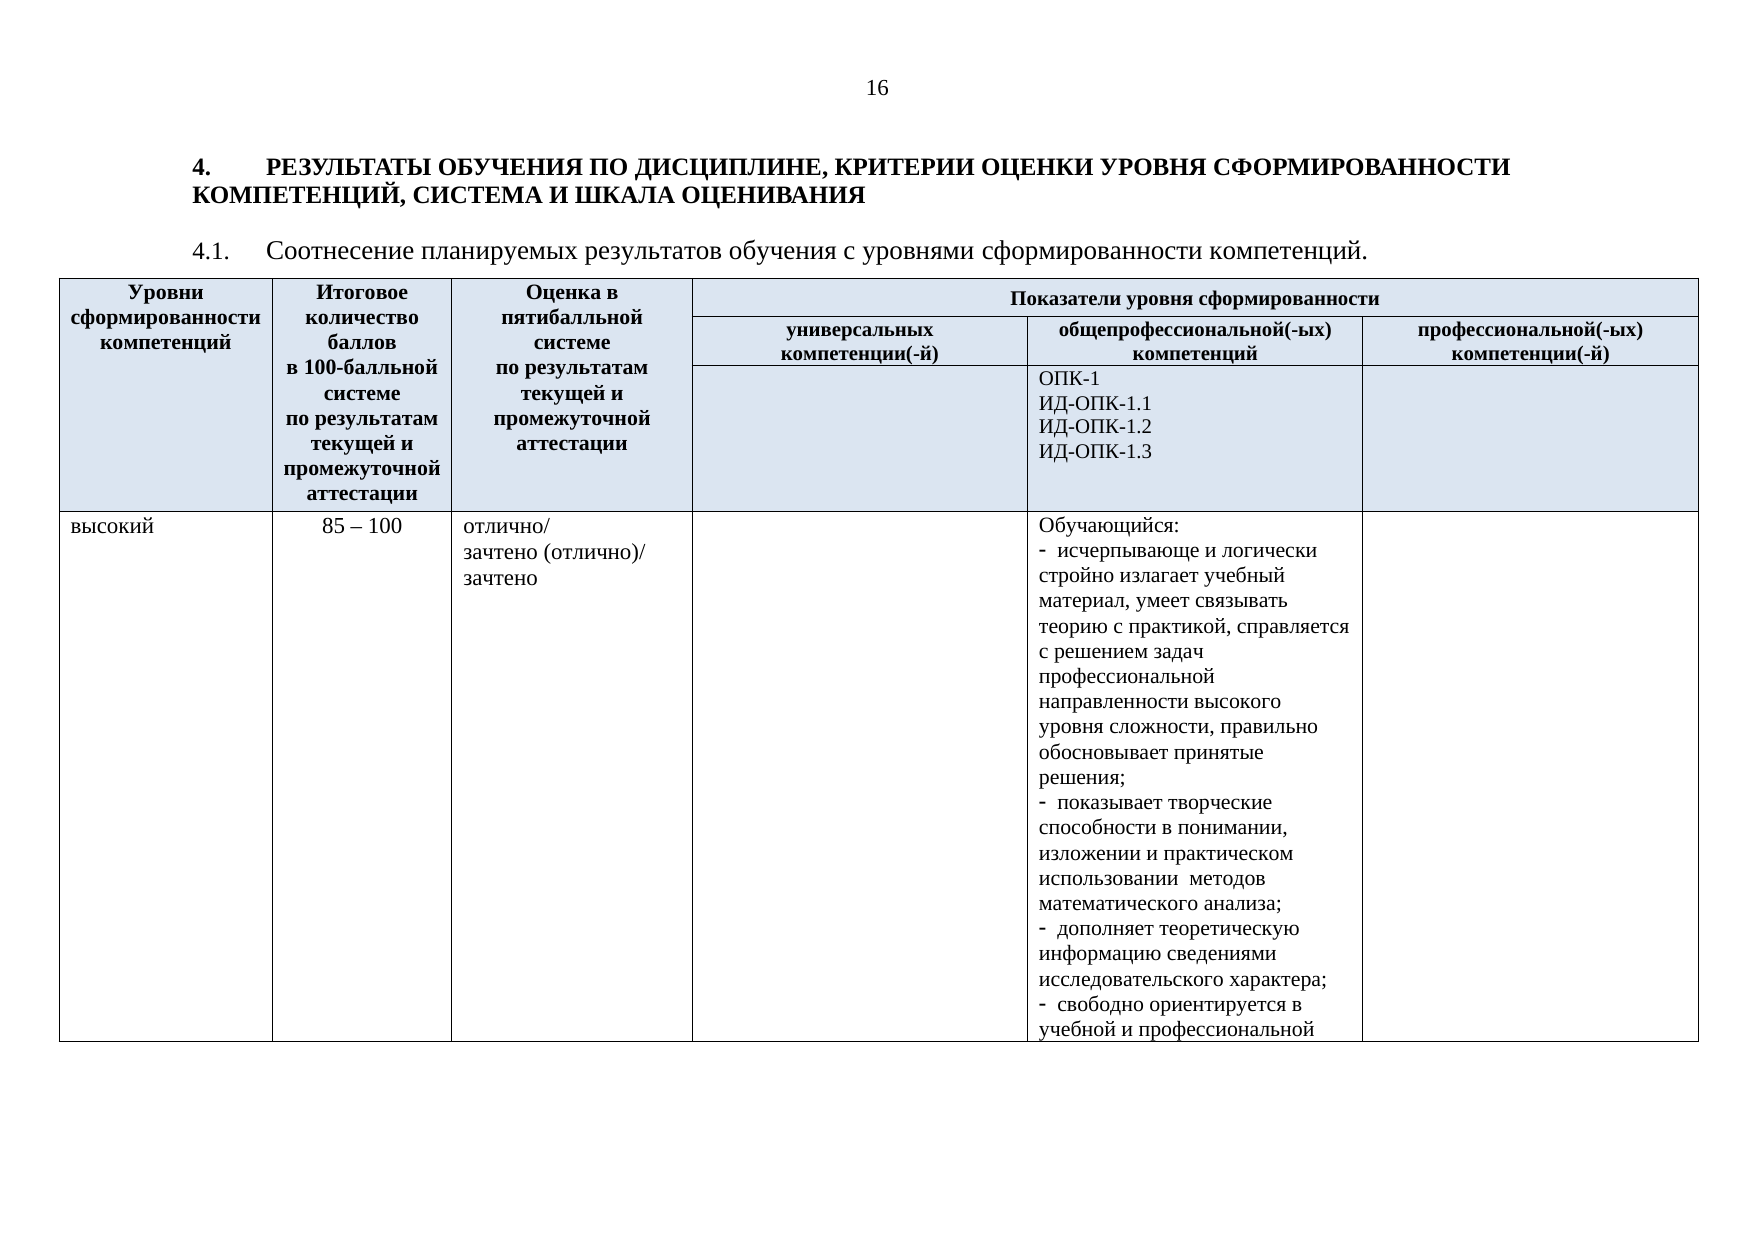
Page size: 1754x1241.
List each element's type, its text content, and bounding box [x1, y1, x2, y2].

table_cell универсальных компетенции(-й) [693, 317, 1027, 365]
table_cell [693, 366, 1027, 511]
table_cell 85 – 100 [273, 512, 451, 1041]
subtitle Соотнесение планируемых результатов обучения с уровнями сформированности компетенций. [192, 234, 1636, 265]
table_cell [1363, 512, 1698, 1041]
table_header Показатели уровня сформированности [693, 279, 1698, 316]
table_cell профессиональной(-ых) компетенции(-й) [1363, 317, 1698, 365]
table_cell [693, 512, 1027, 1041]
table_cell [1363, 366, 1698, 511]
table_header Оценка в пятибалльной системе по результатам текущей и промежуточной аттестации [452, 279, 692, 511]
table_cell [1028, 512, 1362, 1041]
table_header Уровни сформированности компетенций [60, 279, 272, 511]
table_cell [452, 512, 692, 1041]
table_cell высокий [60, 512, 272, 1041]
subtitle РЕЗУЛЬТАТЫ ОБУЧЕНИЯ ПО ДИСЦИПЛИНЕ, КРИТЕРИИ ОЦЕНКИ УРОВНЯ СФОРМИРОВАННОСТИ КОМПЕТЕНЦИЙ, СИСТЕМА И ШКАЛА ОЦЕНИВАНИЯ [192, 152, 1636, 209]
table_header Итоговое количество баллов в 100-балльной системе по результатам текущей и промежуточной аттестации [273, 279, 451, 511]
table_cell общепрофессиональной(-ых) компетенций [1028, 317, 1362, 365]
table_cell ОПК-1 ИД-ОПК-1.1 ИД-ОПК-1.2 ИД-ОПК-1.3 [1028, 366, 1362, 511]
